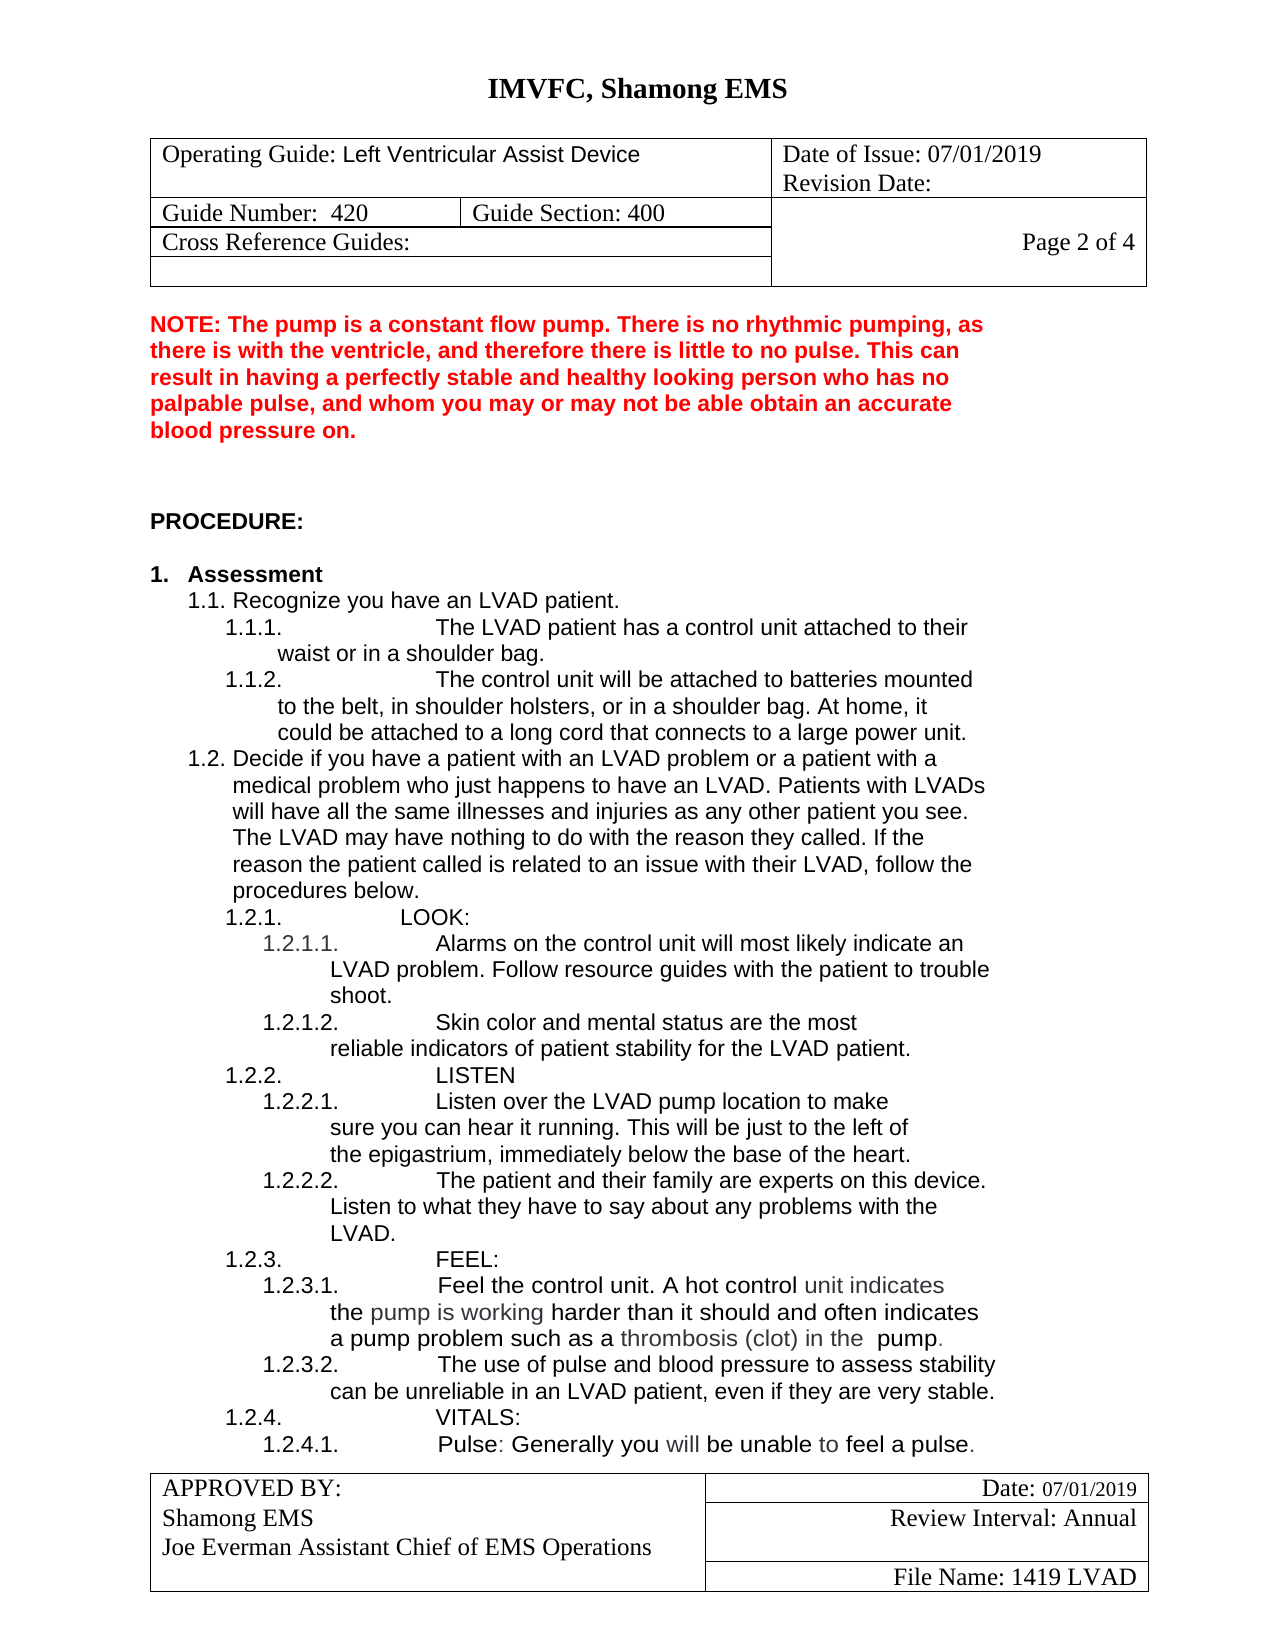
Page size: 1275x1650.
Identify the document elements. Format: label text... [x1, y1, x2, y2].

list Assessment [150, 561, 1125, 587]
list LISTEN [225, 1062, 936, 1088]
text NOTE: The pump is a constant flow pump. There is no rhythmic pumping, as there is with the ventricle, and therefore there is little to no pulse. This can result in having a perfectly stable and healthy looking person who has no palpable pulse, and whom you may or may not be able obtain an accurate blood pressure on. [150, 311, 996, 443]
list Alarms on the control unit will most likely indicate an LVAD problem. Follow resource guides with the patient to trouble shoot. [262, 930, 997, 1009]
text PROCEDURE: [150, 508, 1125, 534]
list Decide if you have a patient with an LVAD problem or a patient with a medical problem who just happens to have an LVAD. Patients with LVADs will have all the same illnesses and injuries as any other patient you see. The LVAD may have nothing to do with the reason they called. If the reason the patient called is related to an issue with their LVAD, follow the procedures below. [187, 745, 994, 903]
list Listen over the LVAD pump location to make sure you can hear it running. This will be just to the left of the epigastrium, immediately below the base of the heart. [262, 1088, 936, 1167]
list Skin color and mental status are the most reliable indicators of patient stability for the LVAD patient. [262, 1009, 936, 1062]
list Feel the control unit. A hot control unit indicates the pump is working harder than it should and often indicates a pump problem such as a thrombosis (clot) in the pump. [262, 1272, 983, 1351]
list FEEL: [225, 1246, 1005, 1272]
list The patient and their family are experts on this device. Listen to what they have to say about any problems with the LVAD. [262, 1167, 1005, 1246]
list LOOK: [225, 903, 1125, 930]
list The control unit will be attached to batteries mounted to the belt, in shoulder holsters, or in a shoulder bag. At home, it could be attached to a long cord that connects to a large power unit. [225, 666, 977, 745]
list The use of pulse and blood pressure to assess stability can be unreliable in an LVAD patient, even if they are very stable. [262, 1351, 1022, 1404]
list Recognize you have an LVAD patient. [187, 587, 1125, 613]
list VITALS: [225, 1404, 936, 1431]
list The LVAD patient has a control unit attached to their waist or in a shoulder bag. [225, 613, 989, 666]
list Pulse: Generally you will be unable to feel a pulse. [262, 1431, 1125, 1457]
